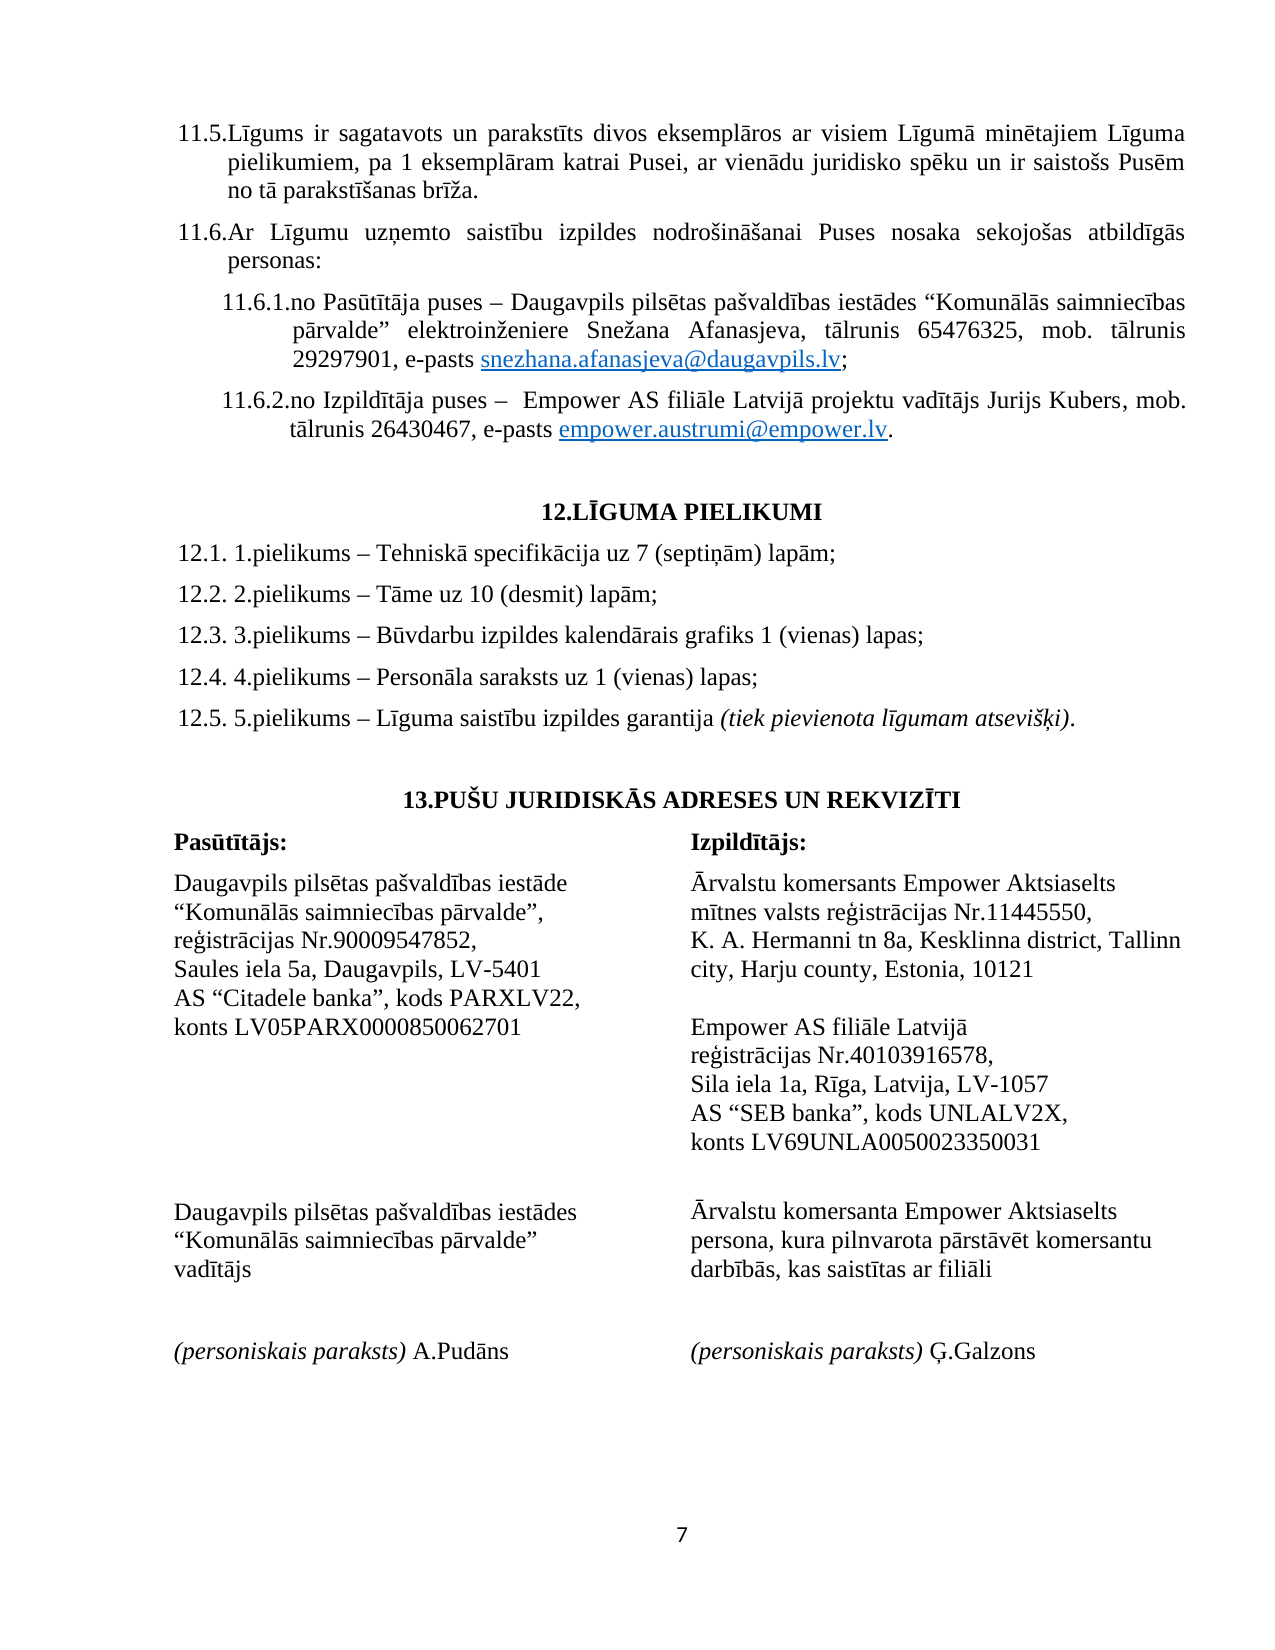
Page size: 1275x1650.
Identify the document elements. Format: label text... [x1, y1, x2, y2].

text 11.6.1.no Pasūtītāja puses – Daugavpils pilsētas pašvaldības iestādes “Komunālās saimniecības pārvalde” elektroinženiere Snežana Afanasjeva, tālrunis 65476325, mob. tālrunis 29297901, e-pasts snezhana.afanasjeva@daugavpils.lv; [222, 287, 1186, 373]
text 12.5. 5.pielikums – Līguma saistību izpildes garantija (tiek pievienota līgumam atsevišķi). [177, 703, 1186, 732]
text 11.6.Ar Līgumu uzņemto saistību izpildes nodrošināšanai Puses nosaka sekojošas atbildīgās personas: [177, 217, 1186, 274]
table_header Izpildītājs: Ārvalstu komersants Empower Aktsiaselts mītnes valsts reģistrācijas Nr.11445550, K. A. Hermanni tn 8a, Kesklinna district, Tallinn city, Harju county, Estonia, 10121 Empower AS filiāle Latvijā reģistrācijas Nr.40103916578, Sila iela 1a, Rīga, Latvija, LV-1057 AS “SEB banka”, kods UNLALV2X, konts LV69UNLA0050023350031 Ārvalstu komersanta Empower Aktsiaselts persona, kura pilnvarota pārstāvēt komersantu darbībās, kas saistītas ar filiāli (personiskais paraksts) Ģ.Galzons [679, 827, 1196, 1377]
text 12.1. 1.pielikums – Tehniskā specifikācija uz 7 (septiņām) lapām; [177, 538, 1186, 567]
text 13.PUŠU JURIDISKĀS ADRESES UN REKVIZĪTI [177, 786, 1186, 814]
table_header Pasūtītājs: Daugavpils pilsētas pašvaldības iestāde “Komunālās saimniecības pārvalde”, reģistrācijas Nr.90009547852, Saules iela 5a, Daugavpils, LV-5401 AS “Citadele banka”, kods PARXLV22, konts LV05PARX0000850062701 Daugavpils pilsētas pašvaldības iestādes “Komunālās saimniecības pārvalde” vadītājs (personiskais paraksts) A.Pudāns [163, 827, 679, 1377]
text 11.6.2.no Izpildītāja puses – Empower AS filiāle Latvijā projektu vadītājs Jurijs Kubers, mob. tālrunis 26430467, e-pasts empower.austrumi@empower.lv. [221, 386, 1186, 443]
text 12.2. 2.pielikums – Tāme uz 10 (desmit) lapām; [177, 579, 1186, 608]
text 12.LĪGUMA PIELIKUMI [177, 497, 1186, 526]
text 12.4. 4.pielikums – Personāla saraksts uz 1 (vienas) lapas; [177, 662, 1186, 691]
text 12.3. 3.pielikums – Būvdarbu izpildes kalendārais grafiks 1 (vienas) lapas; [177, 621, 1186, 649]
text 11.5.Līgums ir sagatavots un parakstīts divos eksemplāros ar visiem Līgumā minētajiem Līguma pielikumiem, pa 1 eksemplāram katrai Pusei, ar vienādu juridisko spēku un ir saistošs Pusēm no tā parakstīšanas brīža. [177, 118, 1186, 204]
